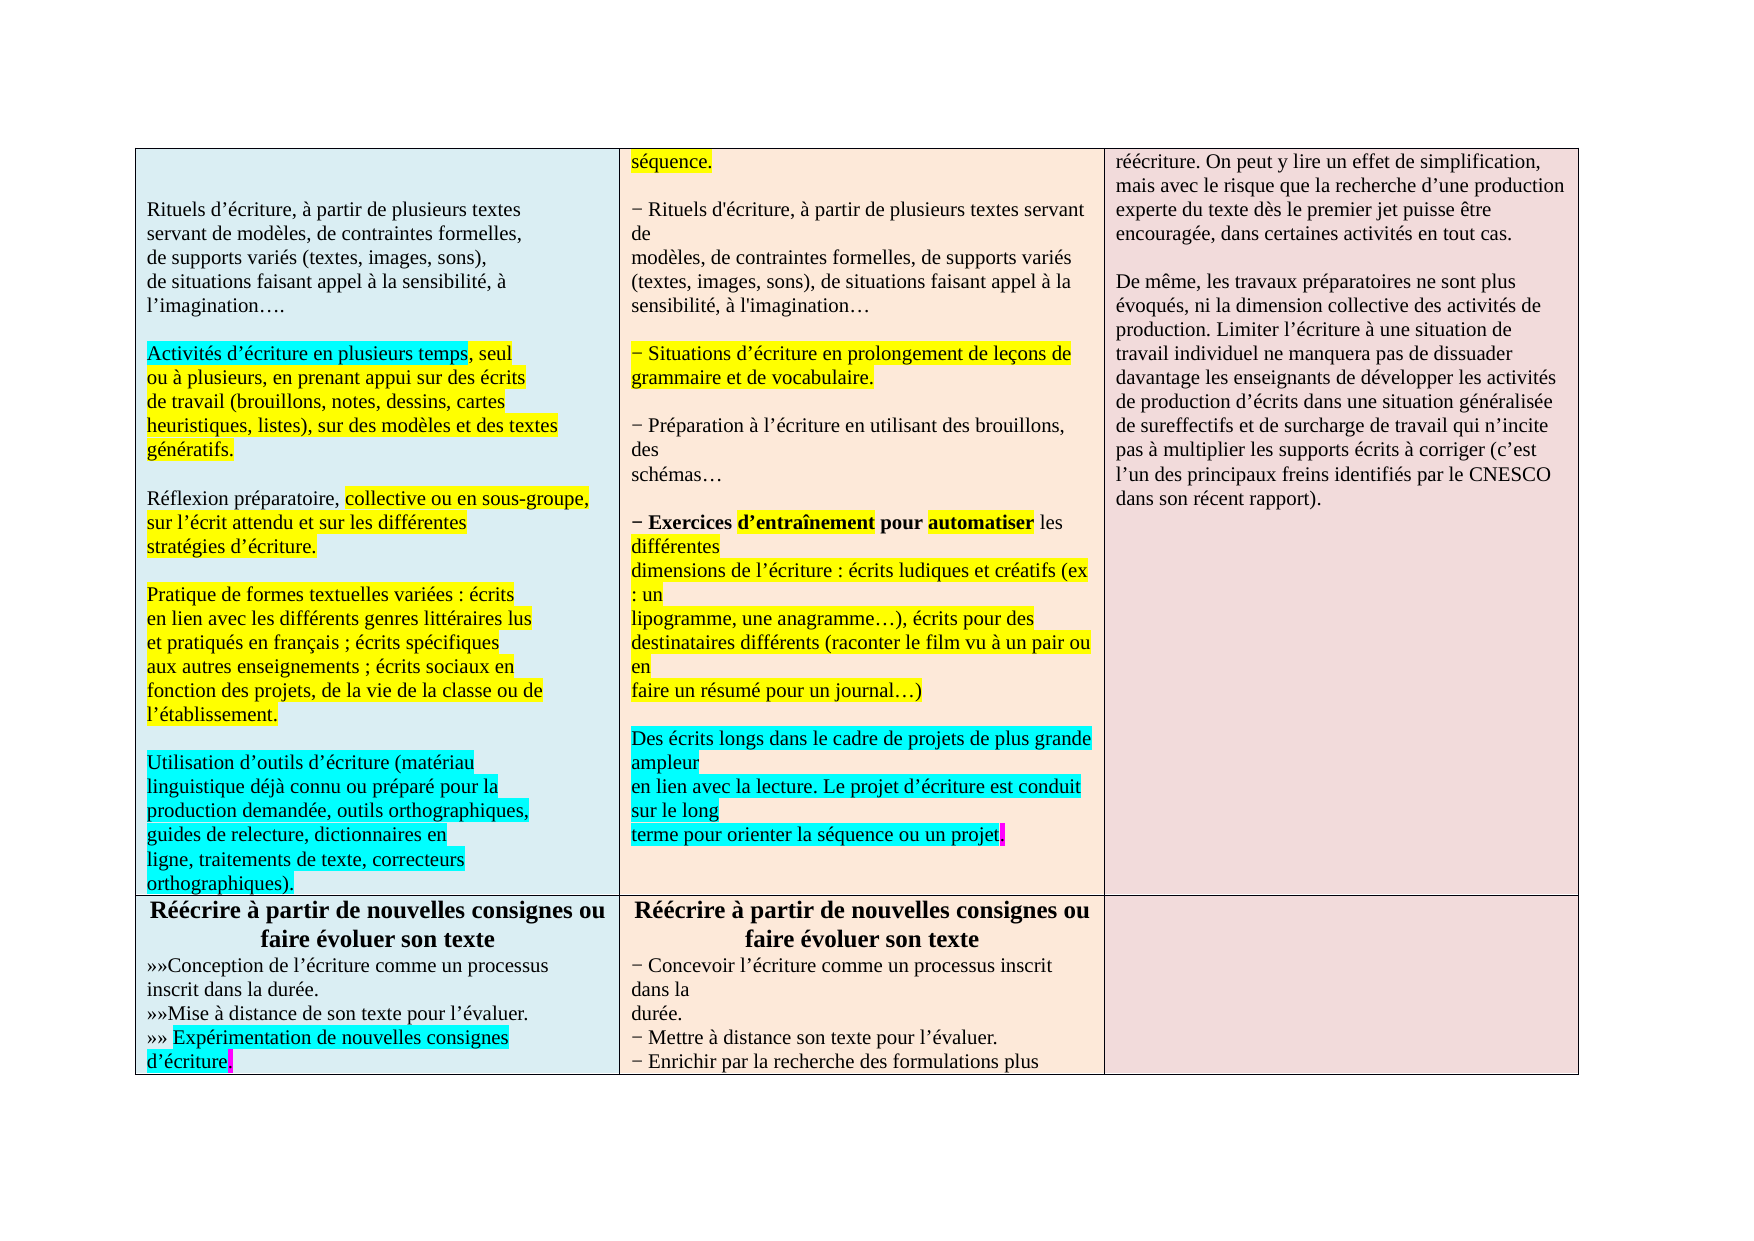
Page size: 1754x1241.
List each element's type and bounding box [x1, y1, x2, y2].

table_cell [620, 896, 1104, 1073]
table_cell [136, 149, 619, 894]
table_cell [136, 896, 619, 1073]
table_cell [1105, 149, 1578, 894]
table_cell [1105, 896, 1578, 1073]
table_cell [620, 149, 1104, 894]
